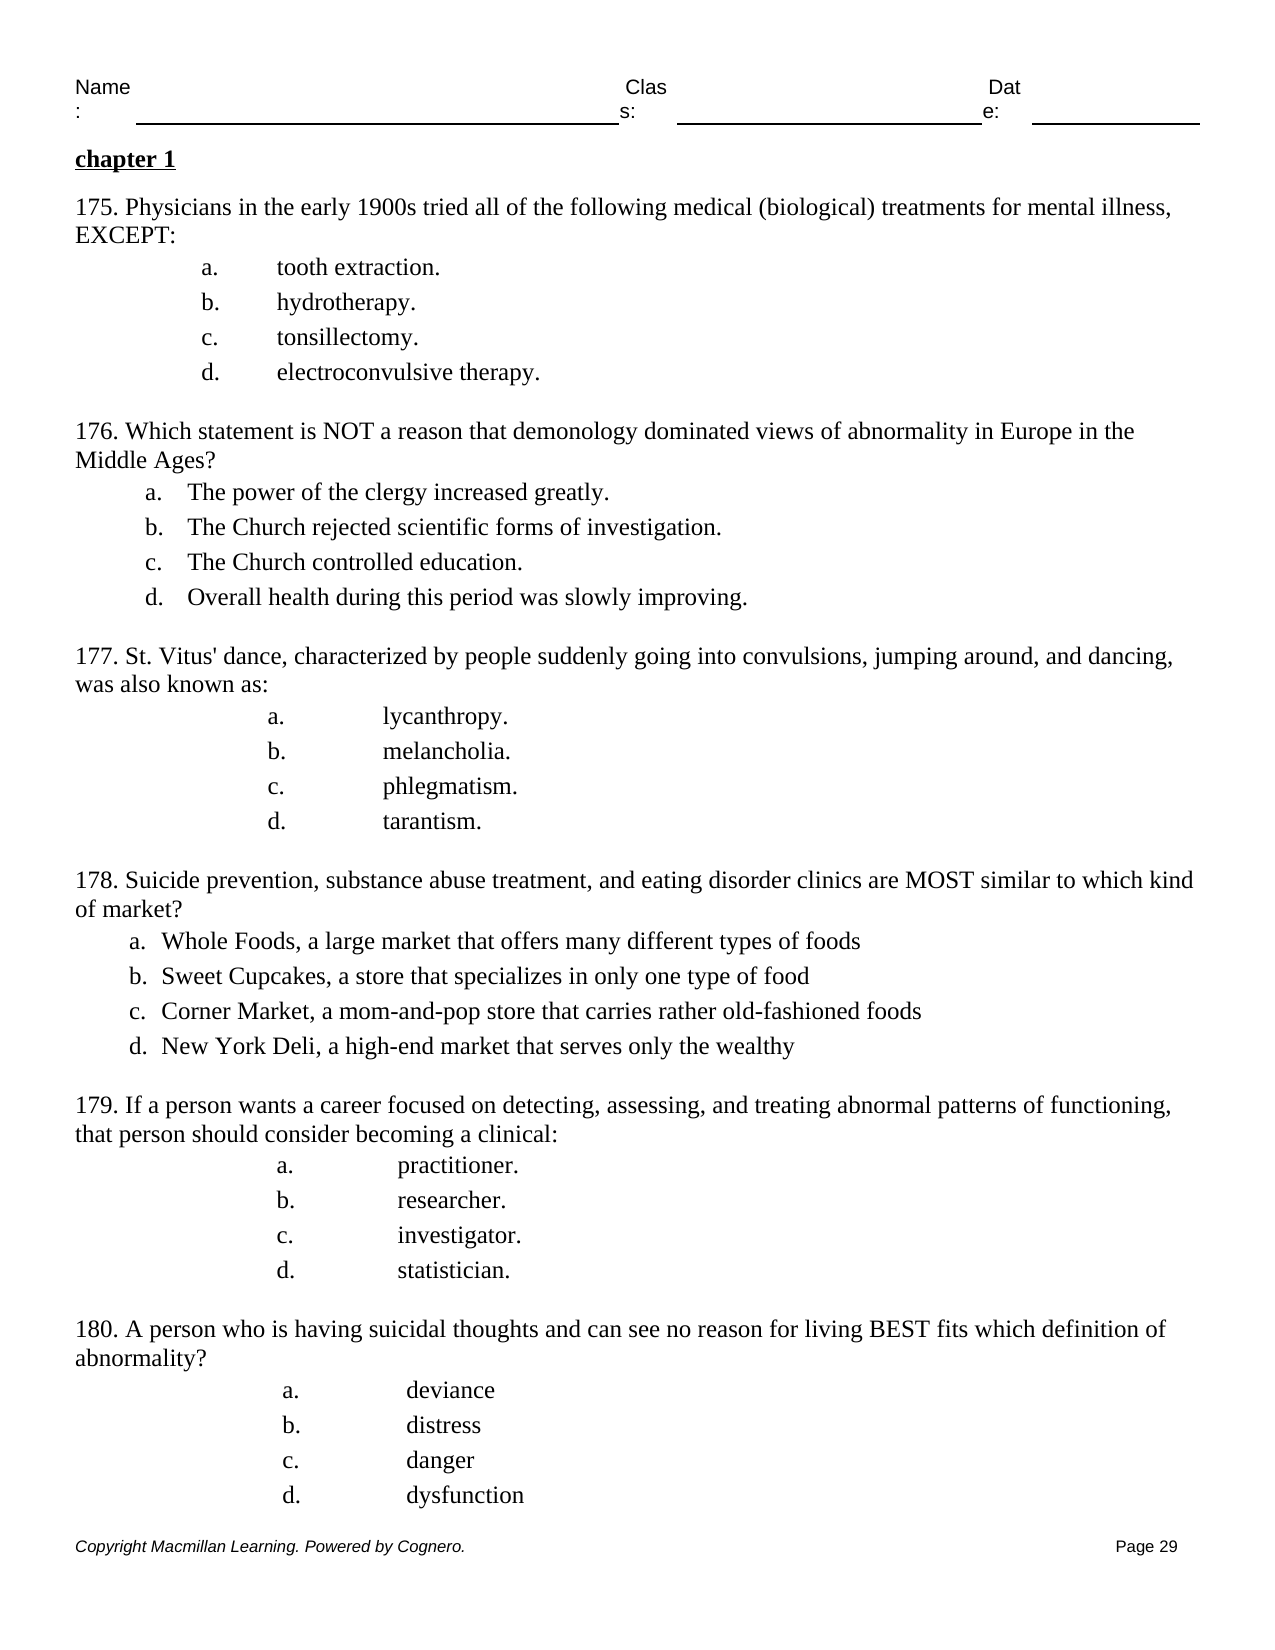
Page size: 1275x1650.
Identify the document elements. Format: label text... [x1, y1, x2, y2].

table_header 175. Physicians in the early 1900s tried all of the following medical (biological) treatments for mental illness, EXCEPT: [75, 192, 1200, 389]
table_header 180. A person who is having suicidal thoughts and can see no reason for living BEST fits which definition of abnormality? [75, 1315, 1200, 1512]
table_header 176. Which statement is NOT a reason that demonology dominated views of abnormality in Europe in the Middle Ages? [75, 416, 1200, 614]
table_header 179. If a person wants a career focused on detecting, assessing, and treating abnormal patterns of functioning, that person should consider becoming a clinical: [75, 1090, 1200, 1288]
table_header 178. Suicide prevention, substance abuse treatment, and eating disorder clinics are MOST similar to which kind of market? [75, 865, 1200, 1063]
table_header 177. St. Vitus' dance, characterized by people suddenly going into convulsions, jumping around, and dancing, was also known as: [75, 641, 1200, 838]
